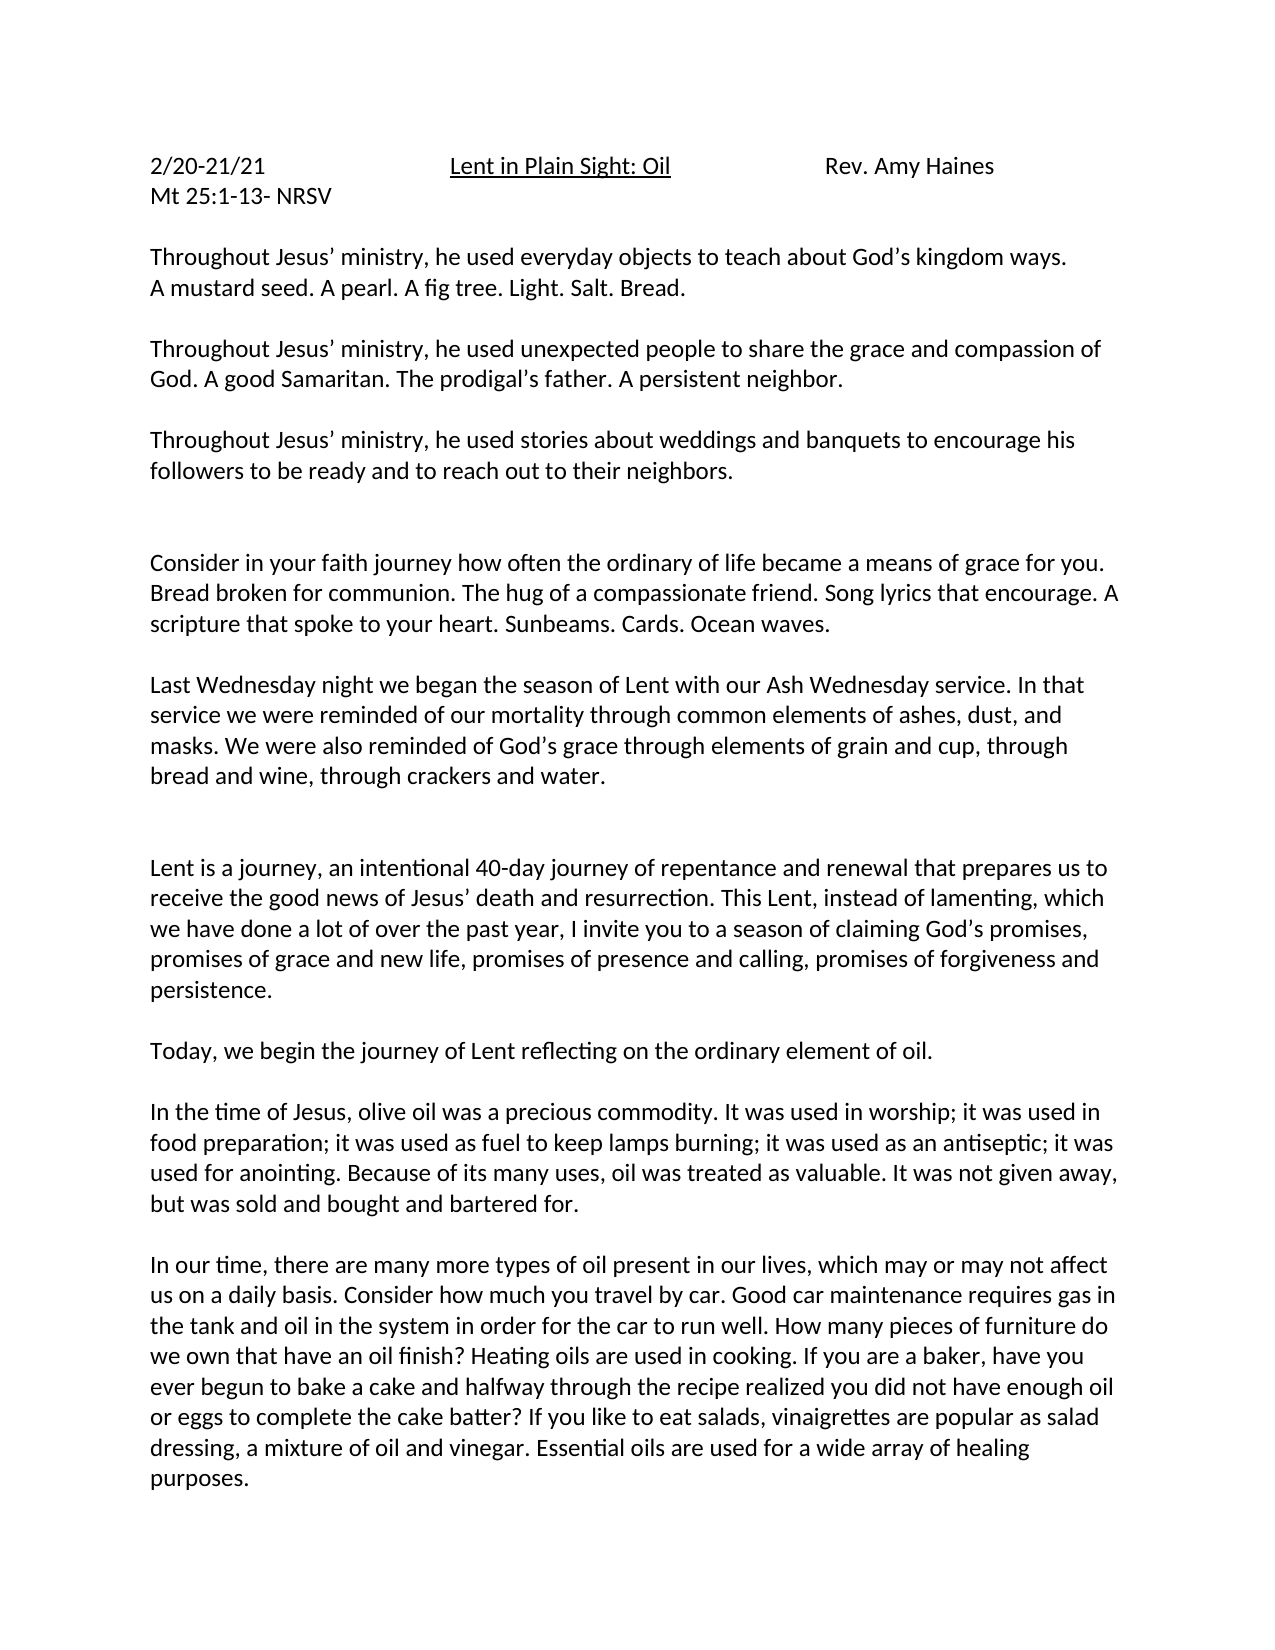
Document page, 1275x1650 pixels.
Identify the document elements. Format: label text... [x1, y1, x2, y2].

text In our time, there are many more types of oil present in our lives, which may or may not affect us on a daily basis. Consider how much you travel by car. Good car maintenance requires gas in the tank and oil in the system in order for the car to run well. How many pieces of furniture do we own that have an oil finish? Heating oils are used in cooking. If you are a baker, have you ever begun to bake a cake and halfway through the recipe realized you did not have enough oil or eggs to complete the cake batter? If you like to eat salads, vinaigrettes are popular as salad dressing, a mixture of oil and vinegar. Essential oils are used for a wide array of healing purposes. [150, 1249, 1125, 1493]
text Throughout Jesus’ ministry, he used unexpected people to share the grace and compassion of God. A good Samaritan. The prodigal’s father. A persistent neighbor. [150, 333, 1125, 394]
text 2/20-21/21 Lent in Plain Sight: Oil Rev. Amy Haines [150, 150, 1125, 181]
text Last Wednesday night we began the season of Lent with our Ash Wednesday service. In that service we were reminded of our mortality through common elements of ashes, dust, and masks. We were also reminded of God’s grace through elements of grain and cup, through bread and wine, through crackers and water. [150, 669, 1125, 791]
text Today, we begin the journey of Lent reflecting on the ordinary element of oil. [150, 1035, 1125, 1066]
text Throughout Jesus’ ministry, he used stories about weddings and banquets to encourage his followers to be ready and to reach out to their neighbors. [150, 425, 1125, 486]
text Mt 25:1-13- NRSV [150, 181, 1125, 211]
text Lent is a journey, an intentional 40-day journey of repentance and renewal that prepares us to receive the good news of Jesus’ death and resurrection. This Lent, instead of lamenting, which we have done a lot of over the past year, I invite you to a season of claiming God’s promises, promises of grace and new life, promises of presence and calling, promises of forgiveness and persistence. [150, 852, 1125, 1004]
text In the time of Jesus, olive oil was a precious commodity. It was used in worship; it was used in food preparation; it was used as fuel to keep lamps burning; it was used as an antiseptic; it was used for anointing. Because of its many uses, oil was treated as valuable. It was not given away, but was sold and bought and bartered for. [150, 1096, 1125, 1218]
text Throughout Jesus’ ministry, he used everyday objects to teach about God’s kingdom ways. [150, 242, 1125, 272]
text Bread broken for communion. The hug of a compassionate friend. Song lyrics that encourage. A scripture that spoke to your heart. Sunbeams. Cards. Ocean waves. [150, 577, 1125, 638]
text A mustard seed. A pearl. A fig tree. Light. Salt. Bread. [150, 272, 1125, 303]
text Consider in your faith journey how often the ordinary of life became a means of grace for you. [150, 547, 1125, 577]
